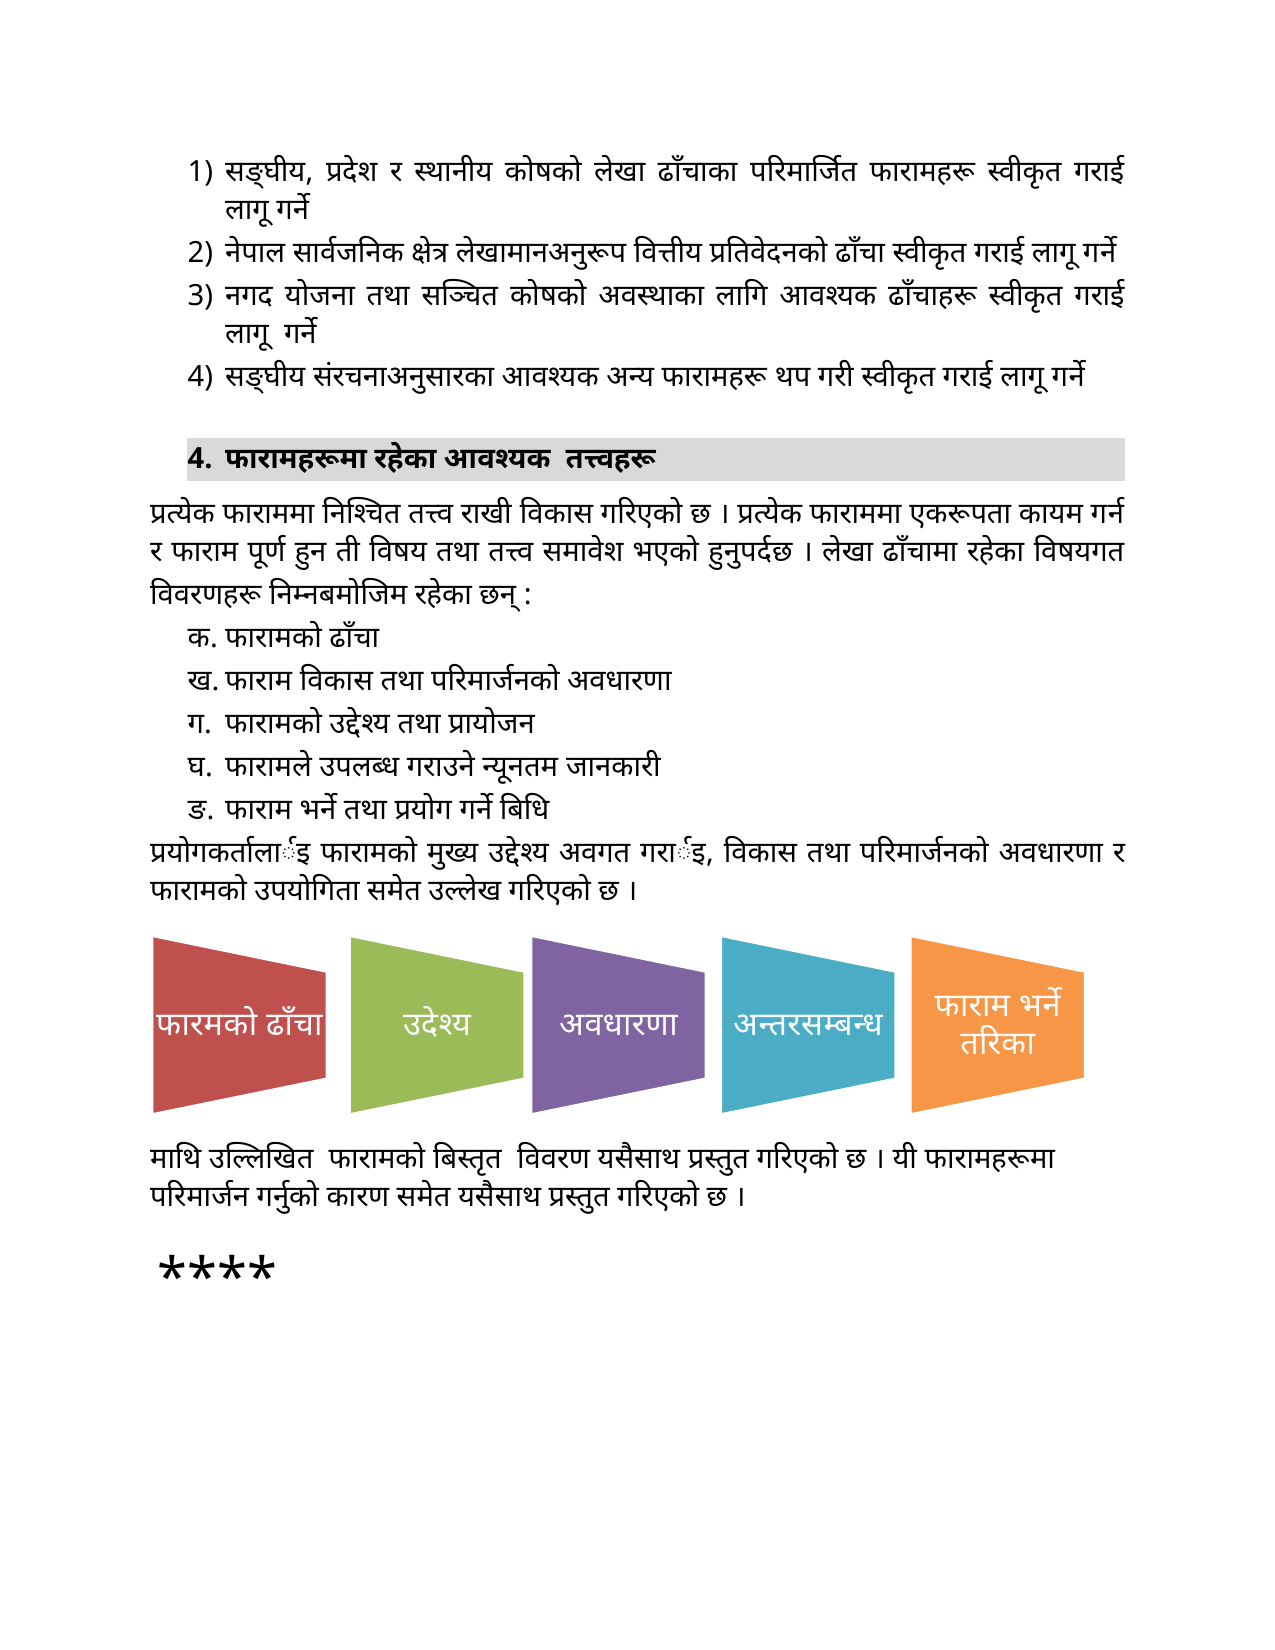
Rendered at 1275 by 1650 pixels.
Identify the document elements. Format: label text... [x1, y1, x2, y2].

text माथि उल्लिखित फारामको बिस्तृत विवरण यसैसाथ प्रस्तुत गरिएको छ । यी फारामहरूमा परिमार्जन गर्नुको कारण समेत यसैसाथ प्रस्तुत गरिएको छ । [150, 1142, 1125, 1218]
list नेपाल सार्वजनिक क्षेत्र लेखामानअनुरूप वित्तीय प्रतिवेदनको ढाँचा स्वीकृत गराई लागू गर्ने [187, 231, 1125, 274]
text प्रत्येक फाराममा निश्चित तत्त्व राखी विकास गरिएको छ । प्रत्येक फाराममा एकरूपता कायम गर्न र फाराम पूर्ण हुन ती विषय तथा तत्त्व समावेश भएको हुनुपर्दछ । लेखा ढाँचामा रहेका विषयगत विवरणहरू निम्नबमोजिम रहेका छन् : [150, 497, 1125, 617]
list फारामको ढाँचा [187, 617, 1125, 659]
list नगद योजना तथा सञ्चित कोषको अवस्थाका लागि आवश्यक ढाँचाहरू स्वीकृत गराई लागू गर्ने [187, 274, 1125, 355]
list सङ्घीय संरचनाअनुसारका आवश्यक अन्य फारामहरू थप गरी स्वीकृत गराई लागू गर्ने [187, 355, 1125, 398]
list फारामले उपलब्ध गराउने न्यूनतम जानकारी [187, 746, 1125, 789]
list फाराम भर्ने तथा प्रयोग गर्ने बिधि [187, 789, 1125, 832]
text **** [150, 1239, 1125, 1313]
list फाराम विकास तथा परिमार्जनको अवधारणा [187, 659, 1125, 703]
list फारामहरूमा रहेका आवश्यक तत्त्वहरू [187, 438, 1125, 481]
list सङ्घीय, प्रदेश र स्थानीय कोषको लेखा ढाँचाका परिमार्जित फारामहरू स्वीकृत गराई लागू गर्ने [187, 150, 1125, 231]
list फारामको उद्देश्य तथा प्रायोजन [187, 703, 1125, 746]
text प्रयोगकर्तालार्इ फारामको मुख्य उद्देश्य अवगत गरार्इ, विकास तथा परिमार्जनको अवधारणा र फारामको उपयोगिता समेत उल्लेख गरिएको छ । [150, 832, 1125, 913]
